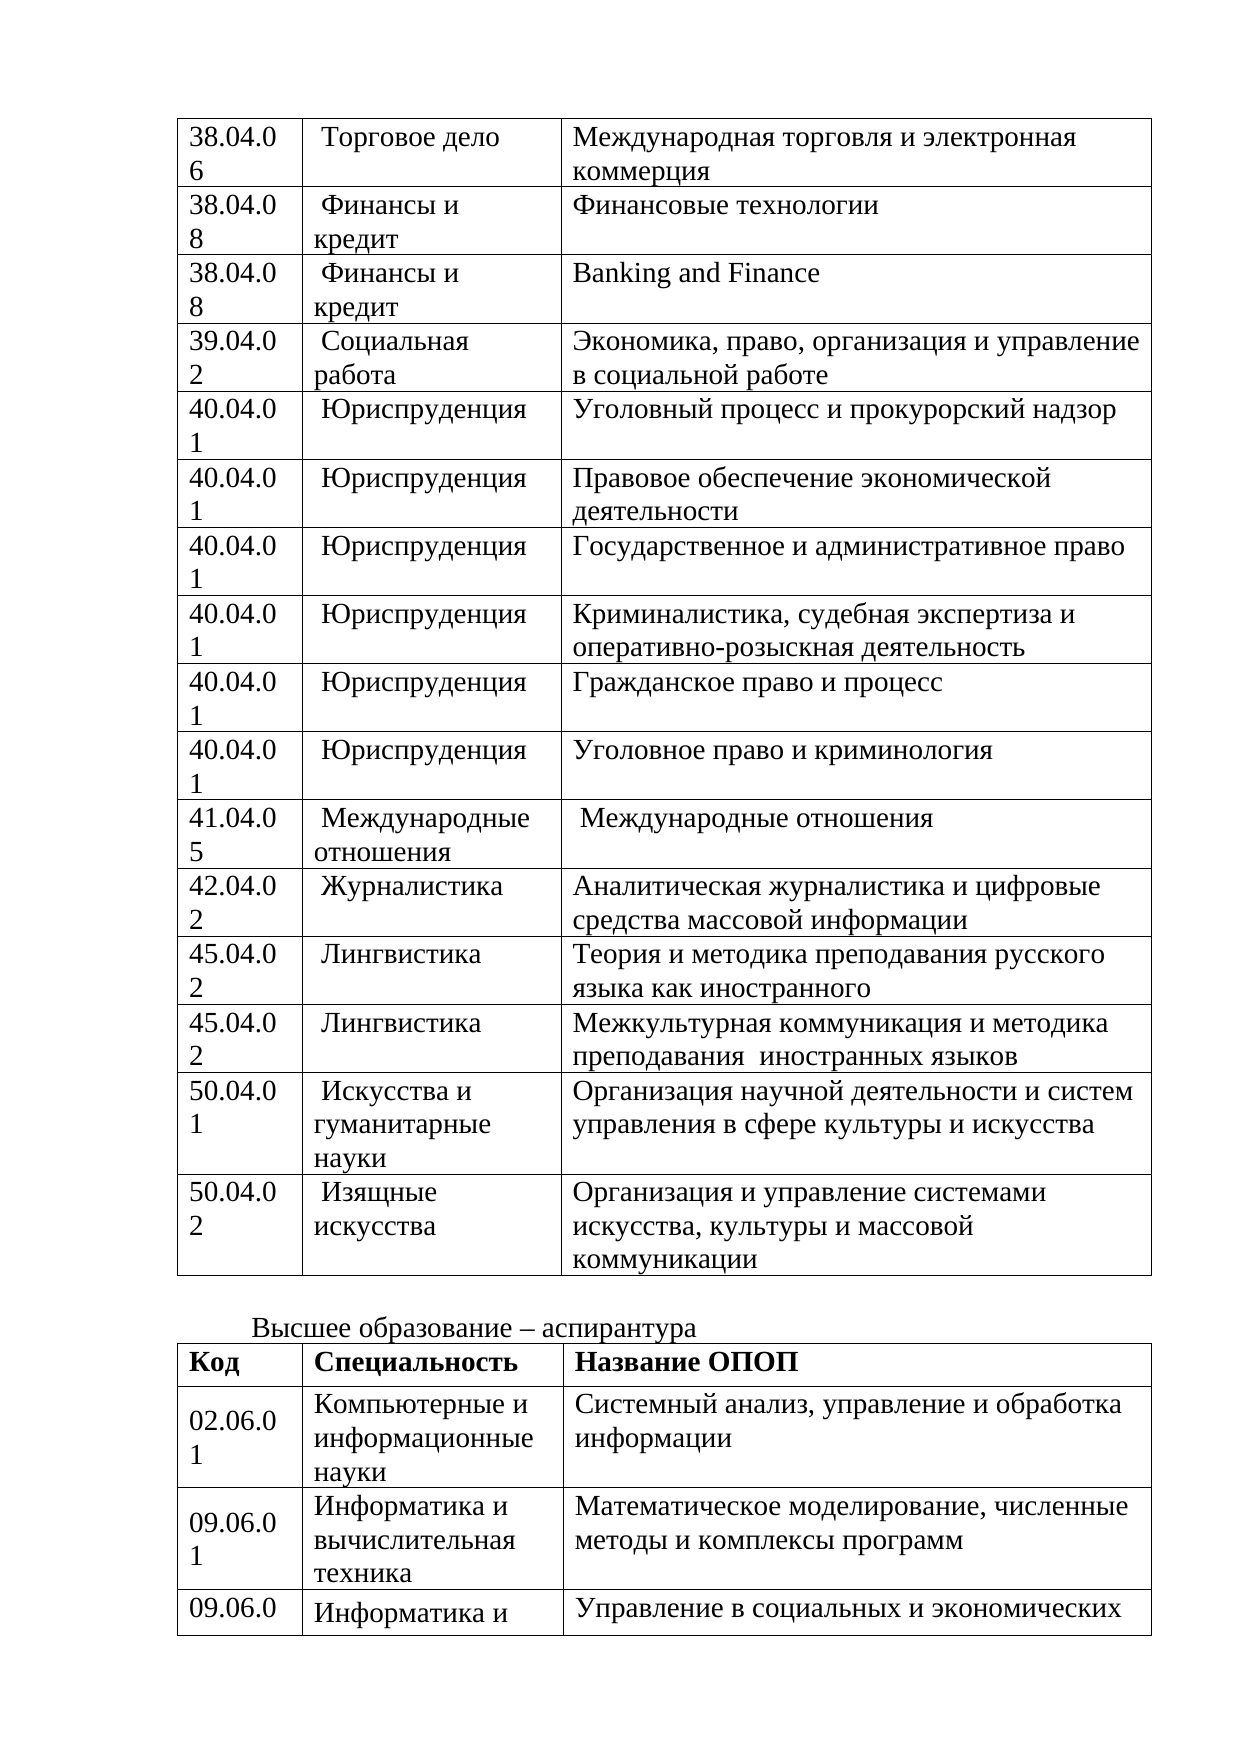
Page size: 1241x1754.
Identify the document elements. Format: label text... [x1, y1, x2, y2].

table_cell 42.04.02 [178, 869, 302, 936]
table_cell Теория и методика преподавания русского языка как иностранного [562, 937, 1151, 1004]
table_cell Организация и управление системами искусства, культуры и массовой коммуникации [562, 1175, 1151, 1275]
table_cell Межкультурная коммуникация и методика преподавания иностранных языков [562, 1005, 1151, 1072]
table_cell Искусства и гуманитарные науки [303, 1073, 561, 1173]
table_cell Уголовное право и криминология [562, 732, 1151, 799]
table_cell Международные отношения [562, 800, 1151, 867]
table_cell Финансы и кредит [303, 187, 561, 254]
table_cell Гражданское право и процесс [562, 664, 1151, 731]
table_cell Журналистика [303, 869, 561, 936]
table_cell Экономика, право, организация и управление в социальной работе [562, 324, 1151, 391]
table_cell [564, 1590, 1151, 1635]
table_cell 09.06.01 [178, 1488, 302, 1589]
table_cell 02.06.01 [178, 1387, 302, 1487]
table_cell Аналитическая журналистика и цифровые средства массовой информации [562, 869, 1151, 936]
table_cell Юриспруденция [303, 732, 561, 799]
table_cell 09.06.01 [178, 1590, 302, 1635]
table_cell Лингвистика [303, 937, 561, 1004]
table_cell 45.04.02 [178, 937, 302, 1004]
table_cell Торговое дело [303, 119, 561, 186]
table_cell 41.04.05 [178, 800, 302, 867]
table_cell 39.04.02 [178, 324, 302, 391]
table_cell Системный анализ, управление и обработка информации [564, 1387, 1151, 1487]
table_cell 38.04.06 [178, 119, 302, 186]
table_cell Математическое моделирование, численные методы и комплексы программ [564, 1488, 1151, 1589]
table_cell Юриспруденция [303, 664, 561, 731]
table_cell Государственное и административное право [562, 528, 1151, 595]
table_cell Юриспруденция [303, 596, 561, 663]
table_cell 40.04.01 [178, 392, 302, 459]
table_cell 40.04.01 [178, 596, 302, 663]
table_cell Уголовный процесс и прокурорский надзор [562, 392, 1151, 459]
table_cell 40.04.01 [178, 732, 302, 799]
table_cell Международные отношения [303, 800, 561, 867]
table_cell 40.04.01 [178, 460, 302, 527]
table_cell 38.04.08 [178, 187, 302, 254]
table_cell Изящные искусства [303, 1175, 561, 1275]
table_cell Социальная работа [303, 324, 561, 391]
table_cell Юриспруденция [303, 528, 561, 595]
table_cell Юриспруденция [303, 460, 561, 527]
table_cell 50.04.01 [178, 1073, 302, 1173]
text Высшее образование – аспирантура [177, 1310, 1152, 1343]
table_header Код [178, 1344, 302, 1386]
table_cell Информатика и вычислительная техника [303, 1488, 563, 1589]
table_cell 38.04.08 [178, 255, 302, 322]
table_cell 40.04.01 [178, 664, 302, 731]
table_cell Организация научной деятельности и систем управления в сфере культуры и искусства [562, 1073, 1151, 1173]
table_cell Финансы и кредит [303, 255, 561, 322]
table_cell Международная торговля и электронная коммерция [562, 119, 1151, 186]
table_cell 45.04.02 [178, 1005, 302, 1072]
table_cell Banking and Finance [562, 255, 1151, 322]
table_cell 40.04.01 [178, 528, 302, 595]
table_header Специальность [303, 1344, 563, 1386]
table_cell Криминалистика, судебная экспертиза и оперативно-розыскная деятельность [562, 596, 1151, 663]
table_cell Компьютерные и информационные науки [303, 1387, 563, 1487]
table_cell Финансовые технологии [562, 187, 1151, 254]
table_cell Юриспруденция [303, 392, 561, 459]
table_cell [303, 1590, 563, 1635]
table_cell 50.04.02 [178, 1175, 302, 1275]
table_cell Лингвистика [303, 1005, 561, 1072]
table_cell Правовое обеспечение экономической деятельности [562, 460, 1151, 527]
table_header Название ОПОП [564, 1344, 1151, 1386]
